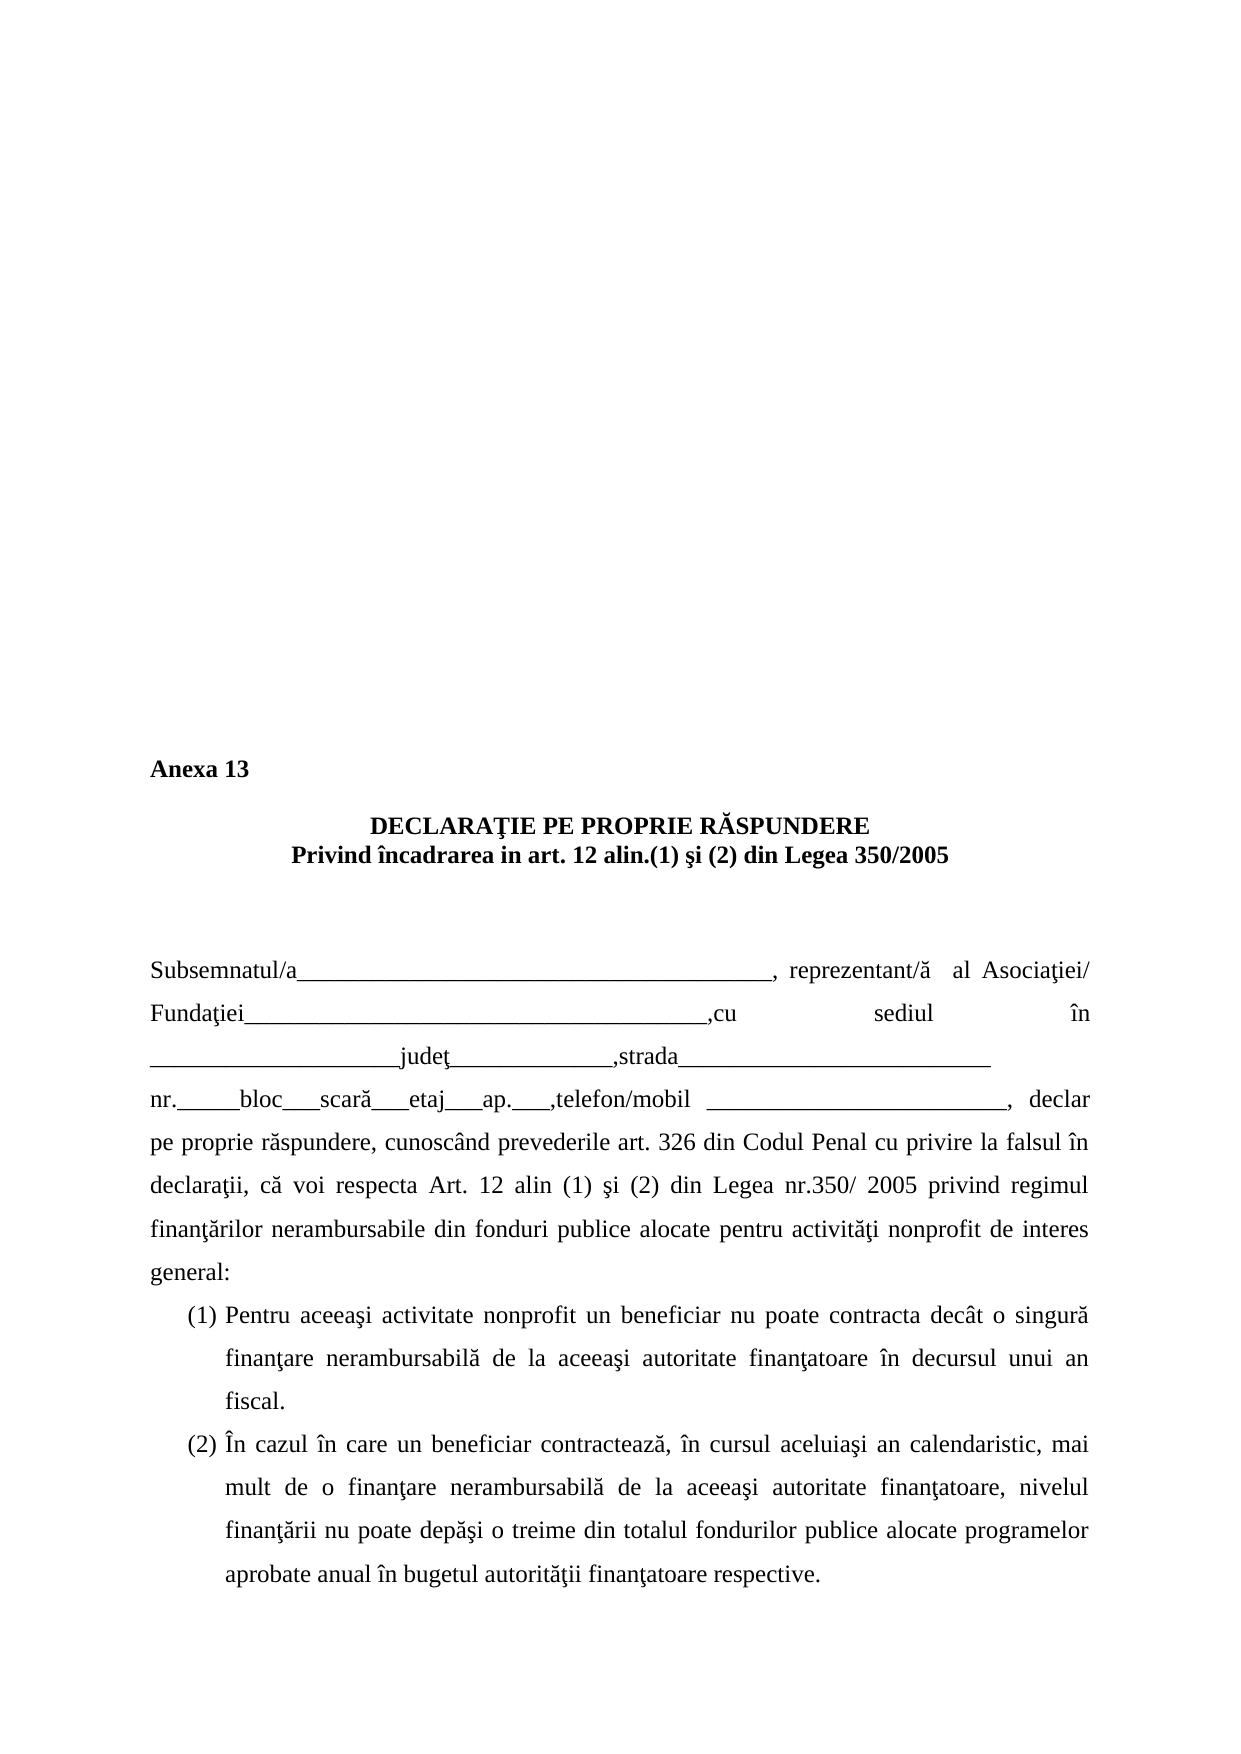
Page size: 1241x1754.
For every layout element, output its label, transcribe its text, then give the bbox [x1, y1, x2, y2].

text Subsemnatul/a______________________________________, reprezentant/ă al Asociaţiei/ Fundaţiei_____________________________________,cu sediul în ____________________judeţ_____________,strada_________________________ nr._____bloc___scară___etaj___ap.___,telefon/mobil ________________________, declar pe proprie răspundere, cunoscând prevederile art. 326 din Codul Penal cu privire la falsul în declaraţii, că voi respecta Art. 12 alin (1) şi (2) din Legea nr.350/ 2005 privind regimul finanţărilor nerambursabile din fonduri publice alocate pentru activităţi nonprofit de interes general: [150, 955, 1090, 1286]
text Anexa 13 [150, 754, 1090, 782]
text DECLARAŢIE PE PROPRIE RĂSPUNDERE [150, 811, 1090, 840]
list În cazul în care un beneficiar contractează, în cursul aceluiaşi an calendaristic, mai mult de o finanţare nerambursabilă de la aceeaşi autoritate finanţatoare, nivelul finanţării nu poate depăşi o treime din totalul fondurilor publice alocate programelor aprobate anual în bugetul autorităţii finanţatoare respective. [187, 1429, 1090, 1587]
text Privind încadrarea in art. 12 alin.(1) şi (2) din Legea 350/2005 [150, 840, 1090, 869]
list Pentru aceeaşi activitate nonprofit un beneficiar nu poate contracta decât o singură finanţare nerambursabilă de la aceeaşi autoritate finanţatoare în decursul unui an fiscal. [187, 1300, 1090, 1415]
